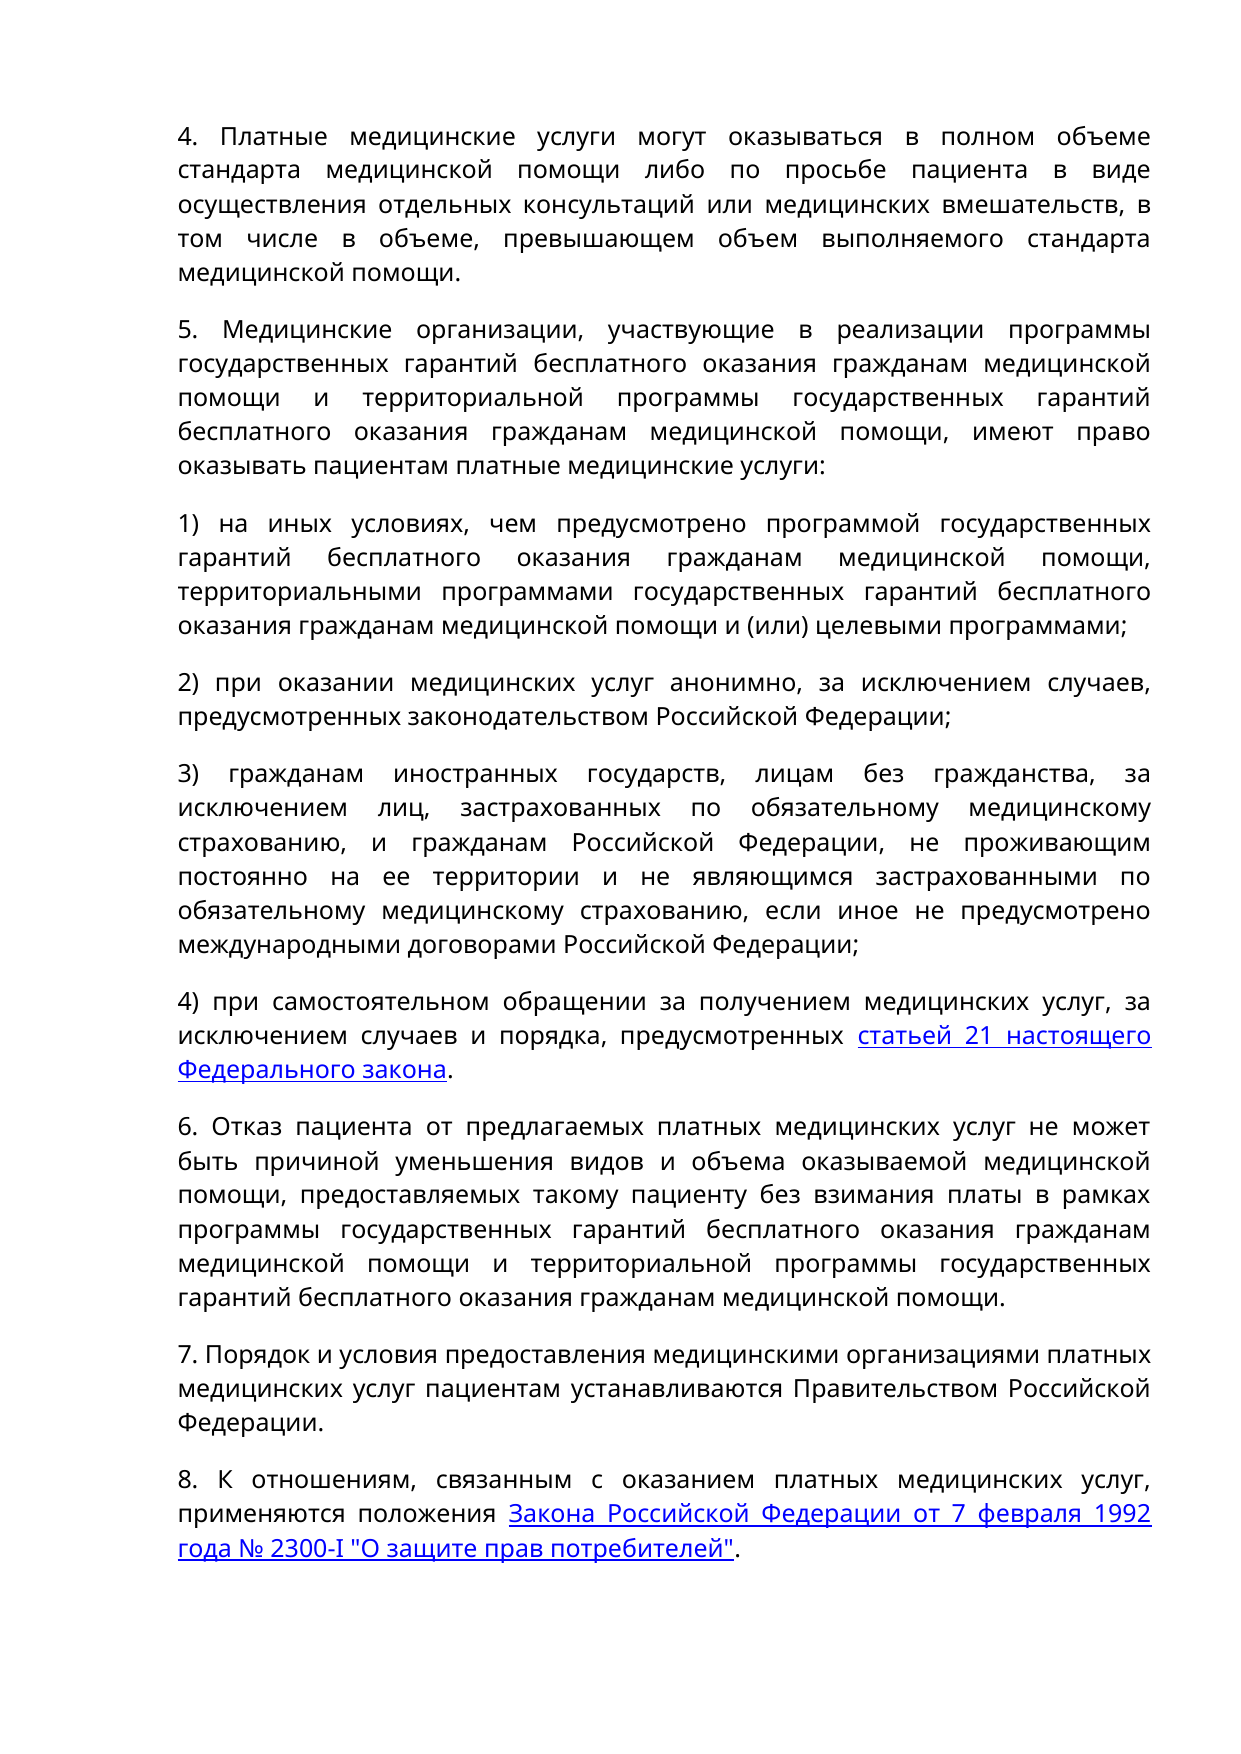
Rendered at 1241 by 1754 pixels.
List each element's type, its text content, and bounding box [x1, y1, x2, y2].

text 8. К отношениям, связанным с оказанием платных медицинских услуг, применяются положения Закона Российской Федерации от 7 февраля 1992 года № 2300-I "О защите прав потребителей". [177, 1462, 1152, 1564]
text 3) гражданам иностранных государств, лицам без гражданства, за исключением лиц, застрахованных по обязательному медицинскому страхованию, и гражданам Российской Федерации, не проживающим постоянно на ее территории и не являющимся застрахованными по обязательному медицинскому страхованию, если иное не предусмотрено международными договорами Российской Федерации; [177, 756, 1152, 960]
text 5. Медицинские организации, участвующие в реализации программы государственных гарантий бесплатного оказания гражданам медицинской помощи и территориальной программы государственных гарантий бесплатного оказания гражданам медицинской помощи, имеют право оказывать пациентам платные медицинские услуги: [177, 312, 1152, 482]
text 2) при оказании медицинских услуг анонимно, за исключением случаев, предусмотренных законодательством Российской Федерации; [177, 665, 1152, 733]
text 6. Отказ пациента от предлагаемых платных медицинских услуг не может быть причиной уменьшения видов и объема оказываемой медицинской помощи, предоставляемых такому пациенту без взимания платы в рамках программы государственных гарантий бесплатного оказания гражданам медицинской помощи и территориальной программы государственных гарантий бесплатного оказания гражданам медицинской помощи. [177, 1109, 1152, 1313]
text 1) на иных условиях, чем предусмотрено программой государственных гарантий бесплатного оказания гражданам медицинской помощи, территориальными программами государственных гарантий бесплатного оказания гражданам медицинской помощи и (или) целевыми программами; [177, 505, 1152, 641]
text 7. Порядок и условия предоставления медицинскими организациями платных медицинских услуг пациентам устанавливаются Правительством Российской Федерации. [177, 1337, 1152, 1439]
text 4) при самостоятельном обращении за получением медицинских услуг, за исключением случаев и порядка, предусмотренных статьей 21 настоящего Федерального закона. [177, 984, 1152, 1086]
text 4. Платные медицинские услуги могут оказываться в полном объеме стандарта медицинской помощи либо по просьбе пациента в виде осуществления отдельных консультаций или медицинских вмешательств, в том числе в объеме, превышающем объем выполняемого стандарта медицинской помощи. [177, 118, 1152, 288]
